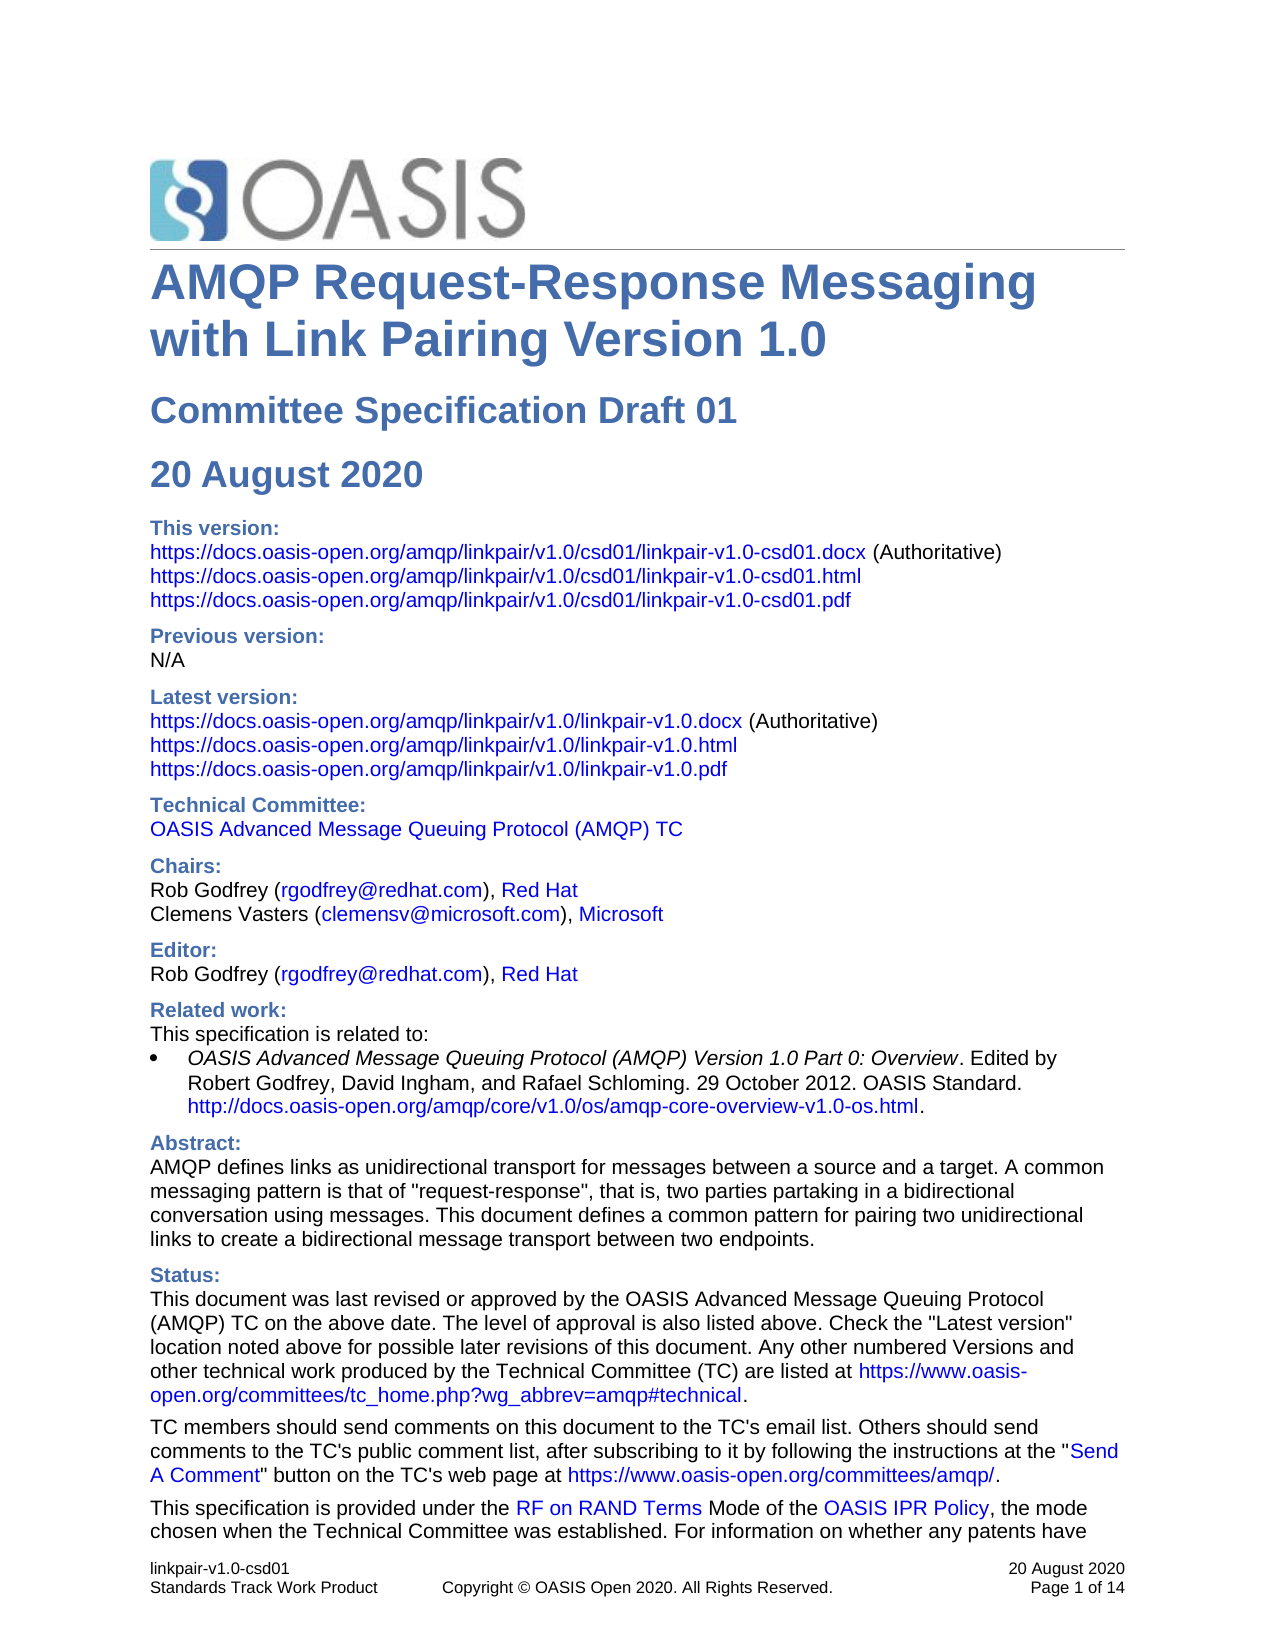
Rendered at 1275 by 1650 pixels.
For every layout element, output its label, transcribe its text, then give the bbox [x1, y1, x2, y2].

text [150, 1495, 1125, 1543]
text N/A [150, 648, 1125, 672]
text OASIS Advanced Message Queuing Protocol (AMQP) TC [150, 817, 1125, 841]
title Chairs: [150, 853, 1125, 877]
title This specification is related to: [150, 1022, 1125, 1046]
text This document was last revised or approved by the OASIS Advanced Message Queuing Protocol (AMQP) TC on the above date. The level of approval is also listed above. Check the "Latest version" location noted above for possible later revisions of this document. Any other numbered Versions and other technical work produced by the Technical Committee (TC) are listed at https://www.oasis-open.org/committees/tc_home.php?wg_abbrev=amqp#technical. [150, 1287, 1125, 1407]
title Abstract: [150, 1131, 1125, 1155]
text AMQP defines links as unidirectional transport for messages between a source and a target. A common messaging pattern is that of "request-response", that is, two parties partaking in a bidirectional conversation using messages. This document defines a common pattern for pairing two unidirectional links to create a bidirectional message transport between two endpoints. [150, 1155, 1125, 1251]
text Rob Godfrey (rgodfrey@redhat.com), Red Hat [150, 877, 1125, 901]
text TC members should send comments on this document to the TC's email list. Others should send comments to the TC's public comment list, after subscribing to it by following the instructions at the "Send A Comment" button on the TC's web page at https://www.oasis-open.org/committees/amqp/. [150, 1415, 1125, 1487]
subtitle Committee Specification Draft 01 [150, 385, 1125, 431]
title Status: [150, 1263, 1125, 1287]
title AMQP Request-Response Messaging with Link Pairing Version 1.0 [150, 250, 1125, 367]
text https://docs.oasis-open.org/amqp/linkpair/v1.0/linkpair-v1.0.docx (Authoritative) [150, 709, 1125, 733]
text https://docs.oasis-open.org/amqp/linkpair/v1.0/linkpair-v1.0.html [150, 733, 1125, 757]
text https://docs.oasis-open.org/amqp/linkpair/v1.0/csd01/linkpair-v1.0-csd01.pdf [150, 588, 1125, 612]
text https://docs.oasis-open.org/amqp/linkpair/v1.0/csd01/linkpair-v1.0-csd01.html [150, 564, 1125, 588]
title Technical Committee: [150, 793, 1125, 817]
title Previous version: [150, 624, 1125, 648]
picture [150, 158, 525, 241]
title This version: [150, 516, 1125, 540]
text Rob Godfrey (rgodfrey@redhat.com), Red Hat [150, 962, 1125, 986]
title Editor: [150, 938, 1125, 962]
text https://docs.oasis-open.org/amqp/linkpair/v1.0/csd01/linkpair-v1.0-csd01.docx (Authoritative) [150, 540, 1125, 564]
title Related work: [150, 998, 1125, 1022]
text OASIS Advanced Message Queuing Protocol (AMQP) Version 1.0 Part 0: Overview. Edited by Robert Godfrey, David Ingham, and Rafael Schloming. 29 October 2012. OASIS Standard. http://docs.oasis-open.org/amqp/core/v1.0/os/amqp-core-overview-v1.0-os.html. [150, 1046, 1125, 1118]
text https://docs.oasis-open.org/amqp/linkpair/v1.0/linkpair-v1.0.pdf [150, 757, 1125, 781]
subtitle 20 August 2020 [150, 449, 1125, 495]
text Clemens Vasters (clemensv@microsoft.com), Microsoft [150, 901, 1125, 925]
title Latest version: [150, 685, 1125, 709]
